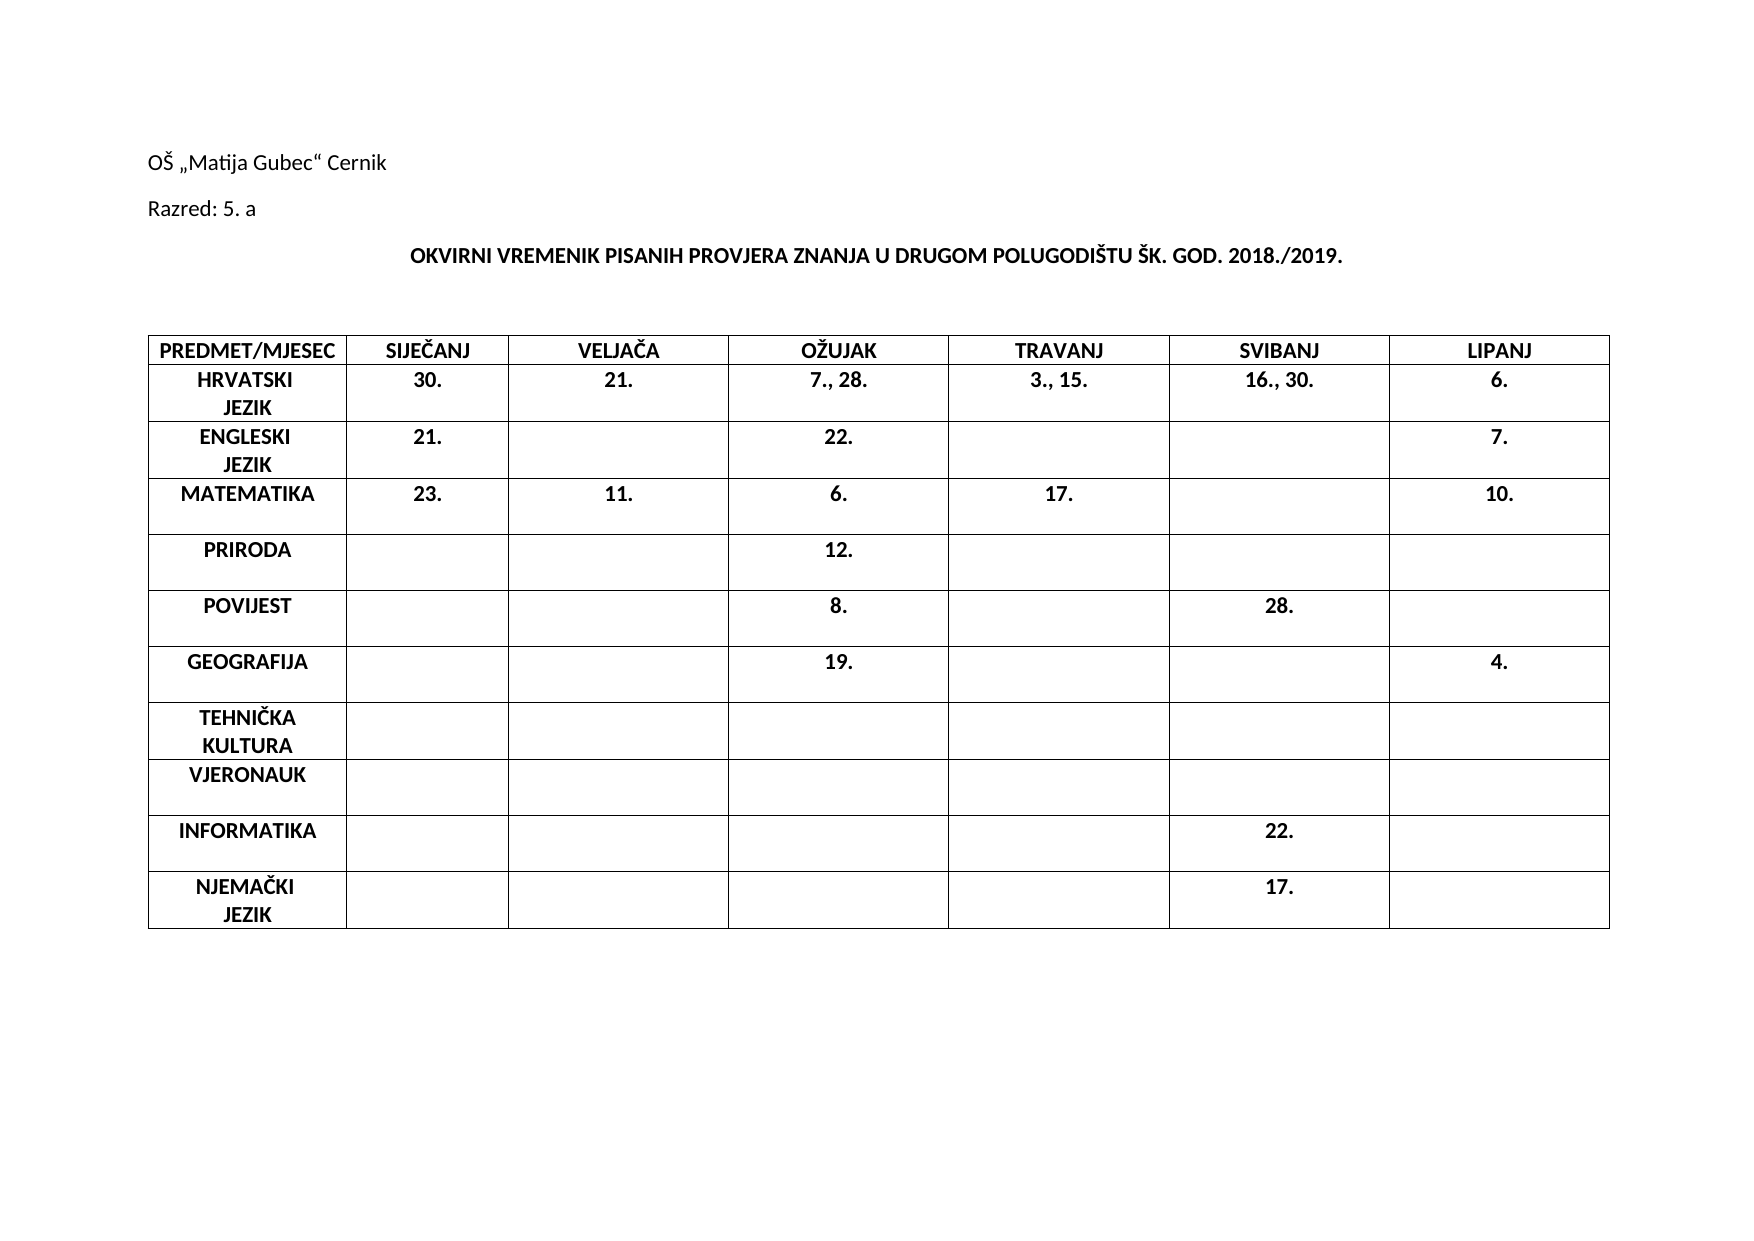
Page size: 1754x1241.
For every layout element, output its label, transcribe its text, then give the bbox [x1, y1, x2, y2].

table_cell ENGLESKI JEZIK [149, 422, 346, 478]
table_header PREDMET/MJESEC [149, 336, 346, 364]
text OKVIRNI VREMENIK PISANIH PROVJERA ZNANJA U DRUGOM POLUGODIŠTU ŠK. GOD. 2018./2019. [148, 241, 1606, 269]
table_cell [729, 703, 948, 759]
table_cell [347, 760, 508, 815]
table_cell [1170, 760, 1389, 815]
table_header LIPANJ [1390, 336, 1609, 364]
table_cell [1390, 535, 1609, 590]
table_cell [949, 703, 1169, 759]
text Razred: 5. a [148, 194, 1606, 222]
table_cell [509, 422, 728, 478]
table_cell [729, 816, 948, 871]
table_cell [347, 647, 508, 702]
table_cell [949, 535, 1169, 590]
table_cell [1170, 535, 1389, 590]
table_cell [509, 760, 728, 815]
table_cell 3., 15. [949, 365, 1169, 421]
table_cell INFORMATIKA [149, 816, 346, 871]
table_header TRAVANJ [949, 336, 1169, 364]
table_cell [1390, 591, 1609, 646]
table_cell VJERONAUK [149, 760, 346, 815]
table_cell [949, 647, 1169, 702]
table_cell 17. [1170, 872, 1389, 928]
table_header VELJAČA [509, 336, 728, 364]
table_cell PRIRODA [149, 535, 346, 590]
table_cell 28. [1170, 591, 1389, 646]
table_cell [729, 872, 948, 928]
table_cell 22. [729, 422, 948, 478]
table_cell [509, 591, 728, 646]
table_cell [347, 535, 508, 590]
table_cell [1170, 479, 1389, 534]
table_cell [1390, 703, 1609, 759]
table_cell 12. [729, 535, 948, 590]
table_cell [949, 816, 1169, 871]
table_header SIJEČANJ [347, 336, 508, 364]
table_cell [1170, 703, 1389, 759]
table_cell [509, 703, 728, 759]
table_header SVIBANJ [1170, 336, 1389, 364]
table_cell [347, 816, 508, 871]
table_cell 11. [509, 479, 728, 534]
table_cell 16., 30. [1170, 365, 1389, 421]
table_cell 21. [347, 422, 508, 478]
table_cell 21. [509, 365, 728, 421]
table_cell 4. [1390, 647, 1609, 702]
table_cell [509, 647, 728, 702]
table_cell 22. [1170, 816, 1389, 871]
table_cell 30. [347, 365, 508, 421]
table_cell TEHNIČKA KULTURA [149, 703, 346, 759]
table_cell [949, 591, 1169, 646]
table_cell [1390, 760, 1609, 815]
table_cell 23. [347, 479, 508, 534]
table_cell [509, 535, 728, 590]
text OŠ „Matija Gubec“ Cernik [148, 148, 1606, 176]
table_cell 8. [729, 591, 948, 646]
table_cell [1170, 422, 1389, 478]
table_cell [347, 703, 508, 759]
table_cell POVIJEST [149, 591, 346, 646]
table_cell 7., 28. [729, 365, 948, 421]
table_header OŽUJAK [729, 336, 948, 364]
table_cell 7. [1390, 422, 1609, 478]
table_cell 10. [1390, 479, 1609, 534]
table_cell HRVATSKI JEZIK [149, 365, 346, 421]
table_cell NJEMAČKI JEZIK [149, 872, 346, 928]
table_cell [1390, 872, 1609, 928]
table_cell 6. [729, 479, 948, 534]
table_cell [509, 872, 728, 928]
table_cell [1170, 647, 1389, 702]
table_cell [949, 422, 1169, 478]
table_cell MATEMATIKA [149, 479, 346, 534]
table_cell [347, 872, 508, 928]
table_cell 6. [1390, 365, 1609, 421]
table_cell GEOGRAFIJA [149, 647, 346, 702]
table_cell [509, 816, 728, 871]
table_cell [729, 760, 948, 815]
table_cell [949, 760, 1169, 815]
table_cell 19. [729, 647, 948, 702]
table_cell [949, 872, 1169, 928]
table_cell [1390, 816, 1609, 871]
table_cell [347, 591, 508, 646]
table_cell 17. [949, 479, 1169, 534]
